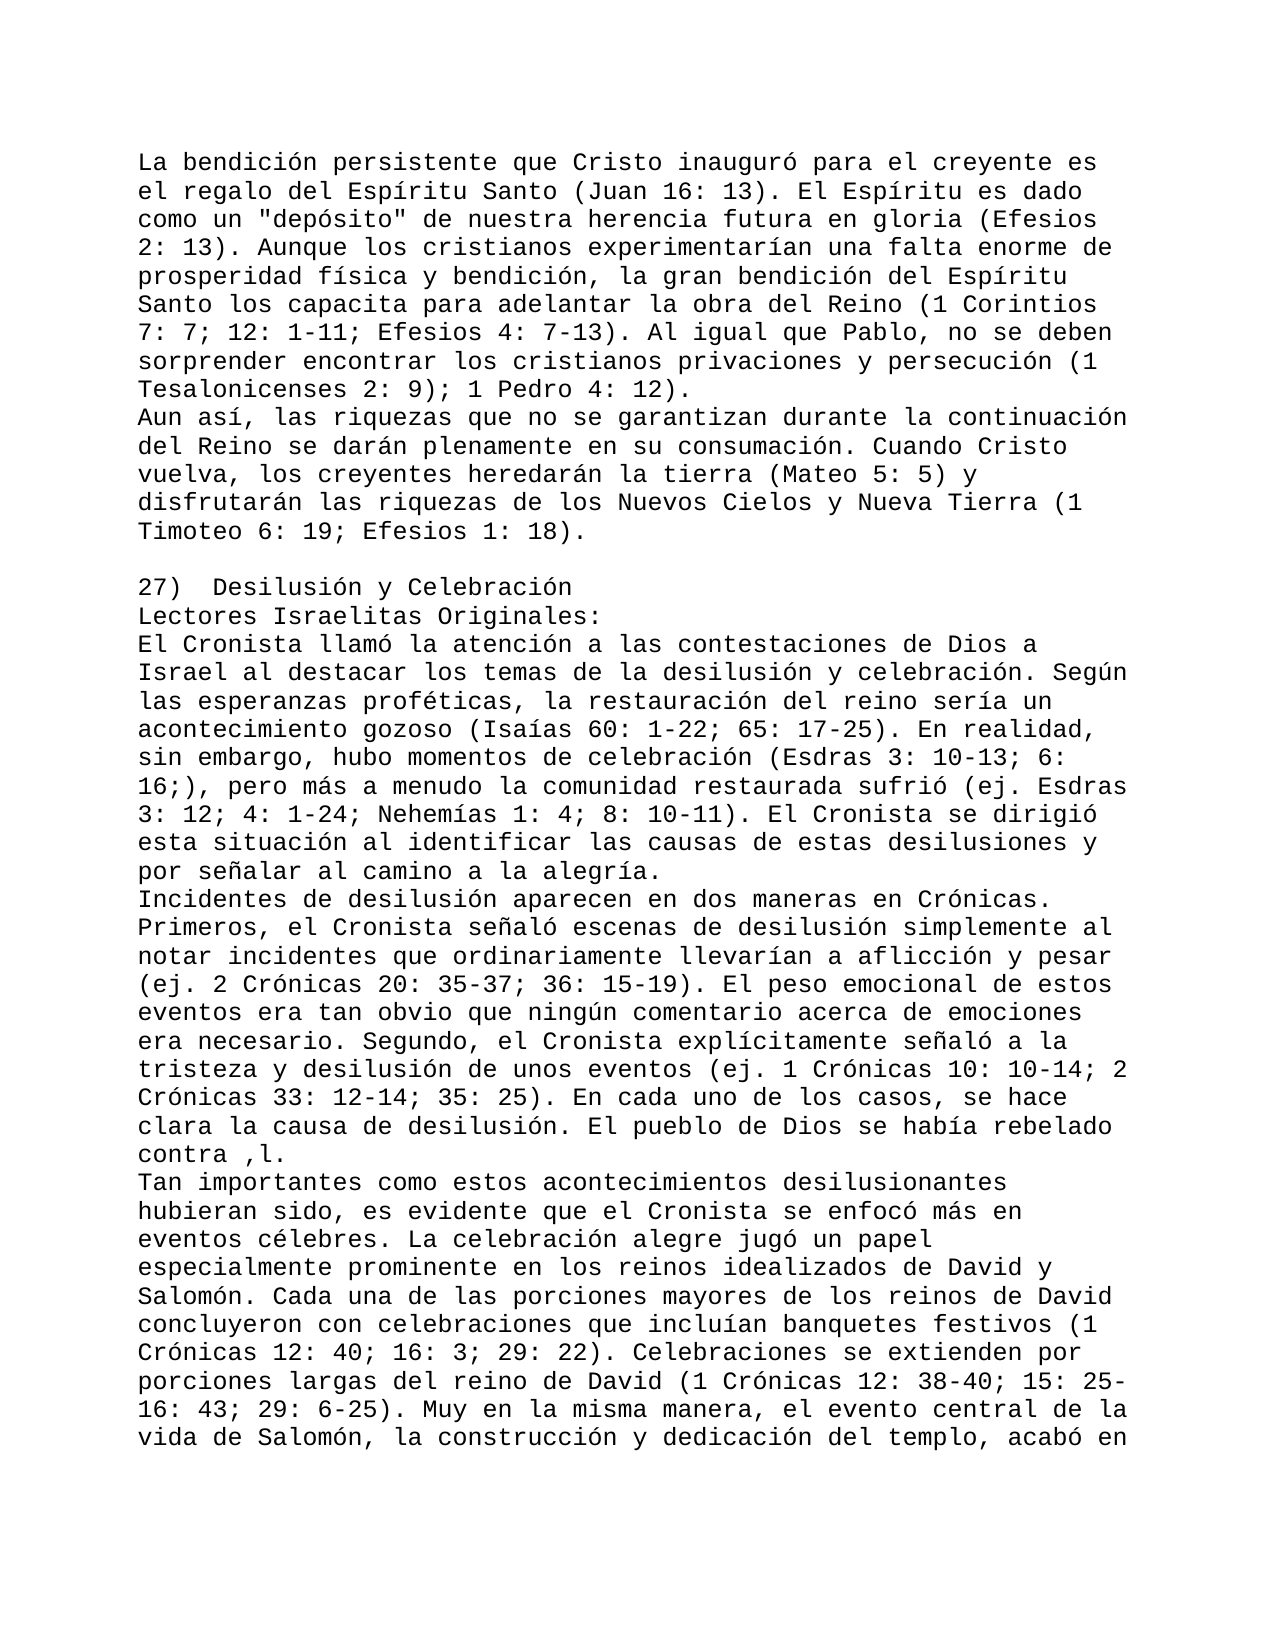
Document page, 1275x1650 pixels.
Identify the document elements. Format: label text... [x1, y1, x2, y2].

text Aun así, las riquezas que no se garantizan durante la continuación del Reino se darán plenamente en su consumación. Cuando Cristo vuelva, los creyentes heredarán la tierra (Mateo 5: 5) y disfrutarán las riquezas de los Nuevos Cielos y Nueva Tierra (1 Timoteo 6: 19; Efesios 1: 18). [137, 405, 1138, 547]
text La bendición persistente que Cristo inauguró para el creyente es el regalo del Espíritu Santo (Juan 16: 13). El Espíritu es dado como un "depósito" de nuestra herencia futura en gloria (Efesios 2: 13). Aunque los cristianos experimentarían una falta enorme de prosperidad física y bendición, la gran bendición del Espíritu Santo los capacita para adelantar la obra del Reino (1 Corintios 7: 7; 12: 1-11; Efesios 4: 7-13). Al igual que Pablo, no se deben sorprender encontrar los cristianos privaciones y persecución (1 Tesalonicenses 2: 9); 1 Pedro 4: 12). [137, 150, 1138, 405]
text Lectores Israelitas Originales: [137, 603, 1138, 632]
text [137, 1170, 1138, 1453]
text El Cronista llamó la atención a las contestaciones de Dios a Israel al destacar los temas de la desilusión y celebración. Según las esperanzas proféticas, la restauración del reino sería un acontecimiento gozoso (Isaías 60: 1-22; 65: 17-25). En realidad, sin embargo, hubo momentos de celebración (Esdras 3: 10-13; 6: 16;), pero más a menudo la comunidad restaurada sufrió (ej. Esdras 3: 12; 4: 1-24; Nehemías 1: 4; 8: 10-11). El Cronista se dirigió esta situación al identificar las causas de estas desilusiones y por señalar al camino a la alegría. [137, 632, 1138, 887]
text Incidentes de desilusión aparecen en dos maneras en Crónicas. Primeros, el Cronista señaló escenas de desilusión simplemente al notar incidentes que ordinariamente llevarían a aflicción y pesar (ej. 2 Crónicas 20: 35-37; 36: 15-19). El peso emocional de estos eventos era tan obvio que ningún comentario acerca de emociones era necesario. Segundo, el Cronista explícitamente señaló a la tristeza y desilusión de unos eventos (ej. 1 Crónicas 10: 10-14; 2 Crónicas 33: 12-14; 35: 25). En cada uno de los casos, se hace clara la causa de desilusión. El pueblo de Dios se había rebelado contra ‚l. [137, 887, 1138, 1170]
text 27) Desilusión y Celebración [137, 575, 1138, 603]
